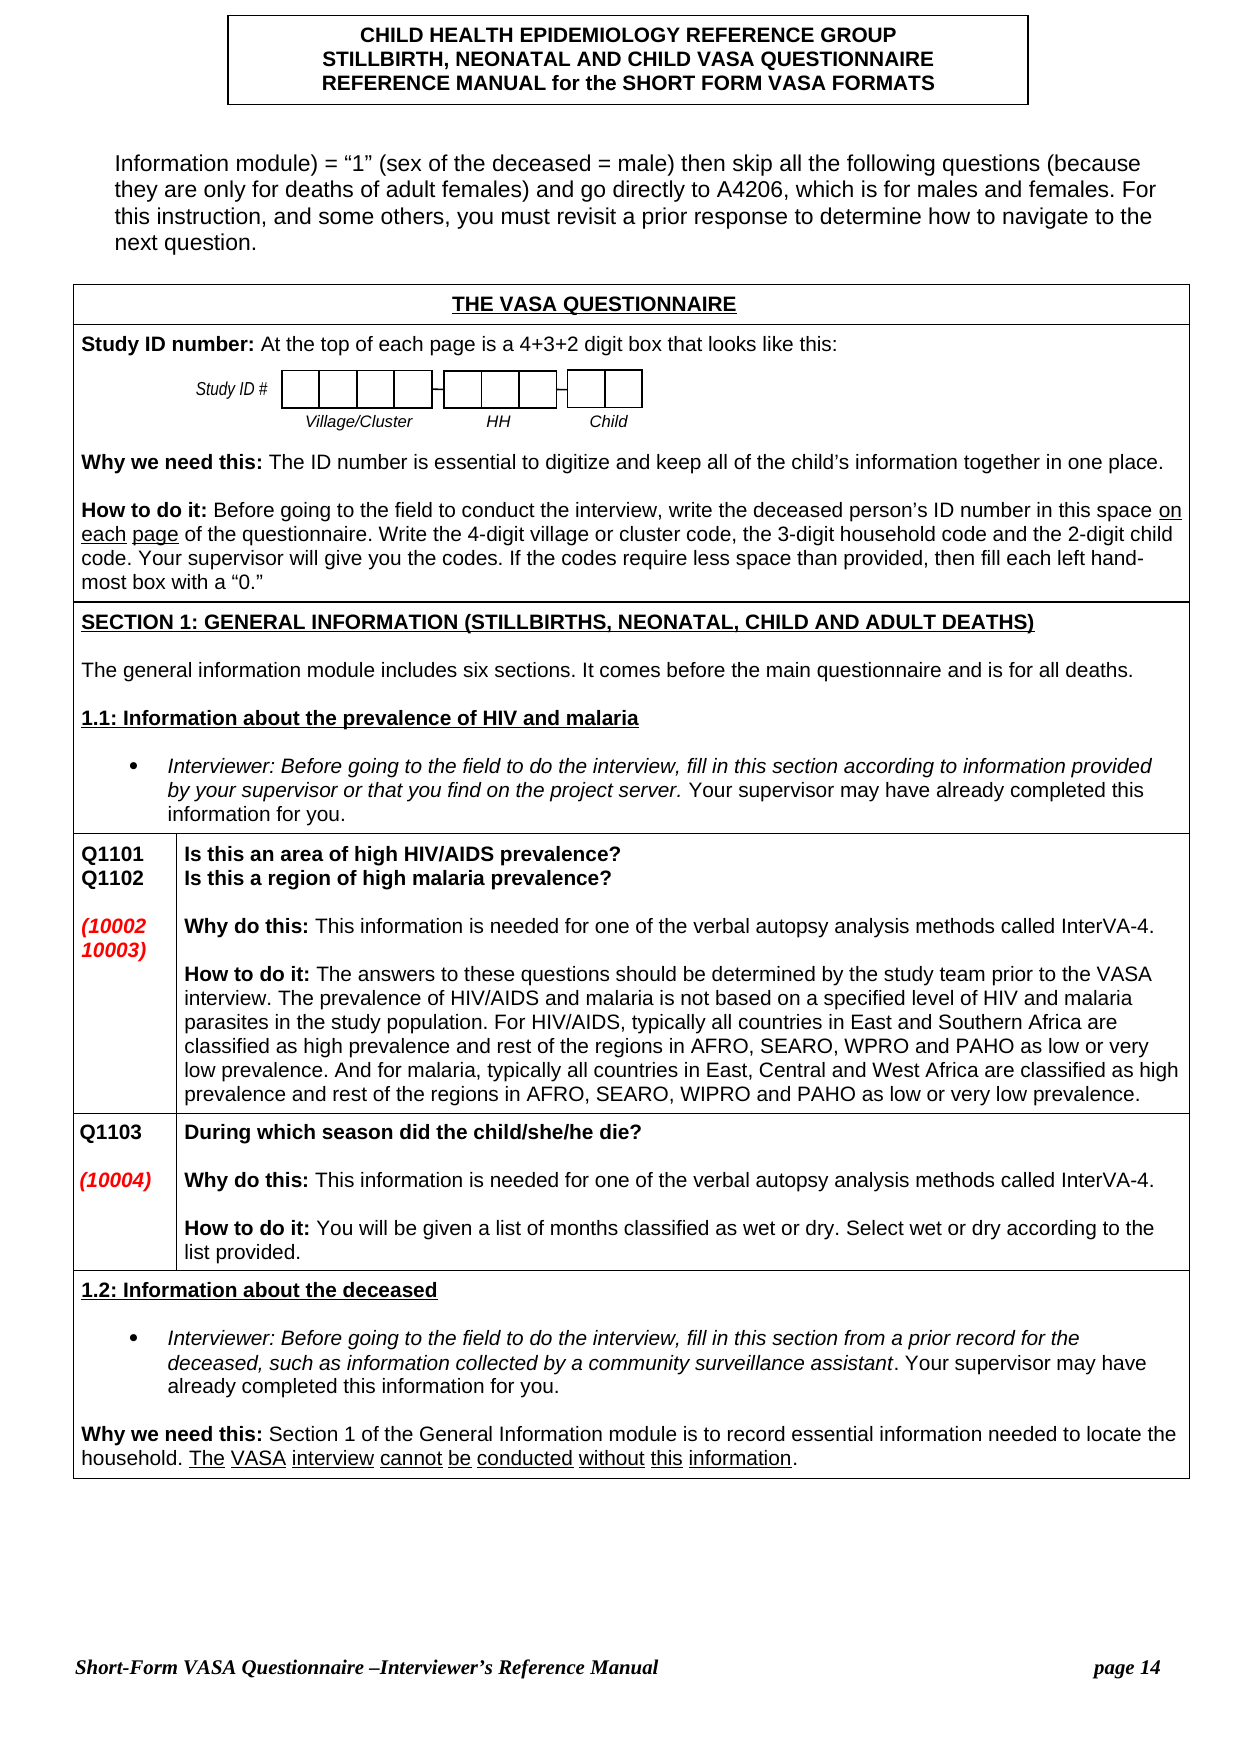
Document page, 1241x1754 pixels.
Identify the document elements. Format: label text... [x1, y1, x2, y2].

table_cell Q1101 Q1102 (10002 10003) [74, 834, 176, 1113]
table_cell 1.2: Information about the deceased Why we need this: Section 1 of the General Information module is to record essential information needed to locate the household. The VASA interview cannot be conducted without this information. [74, 1271, 1189, 1478]
table_cell SECTION 1: GENERAL INFORMATION (STILLBIRTHS, NEONATAL, CHILD AND ADULT DEATHS) The general information module includes six sections. It comes before the main questionnaire and is for all deaths. 1.1: Information about the prevalence of HIV and malaria [74, 603, 1189, 833]
table_cell During which season did the child/she/he die? Why do this: This information is needed for one of the verbal autopsy analysis methods called InterVA-4. How to do it: You will be given a list of months classified as wet or dry. Select wet or dry according to the list provided. [177, 1114, 1189, 1270]
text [75, 150, 1163, 255]
table_cell Study ID number: At the top of each page is a 4+3+2 digit box that looks like this: Study ID # Village/Cluster HH Child Why we need this: The ID number is essential to digitize and keep all of the child’s information together in one place. How to do it: Before going to the field to conduct the interview, write the deceased person’s ID number in this space on each page of the questionnaire. Write the 4-digit village or cluster code, the 3-digit household code and the 2-digit child code. Your supervisor will give you the codes. If the codes require less space than provided, then fill each left hand-most box with a “0.” [74, 325, 1189, 601]
table_cell Is this an area of high HIV/AIDS prevalence? Is this a region of high malaria prevalence? Why do this: This information is needed for one of the verbal autopsy analysis methods called InterVA-4. How to do it: The answers to these questions should be determined by the study team prior to the VASA interview. The prevalence of HIV/AIDS and malaria is not based on a specified level of HIV and malaria parasites in the study population. For HIV/AIDS, typically all countries in East and Southern Africa are classified as high prevalence and rest of the regions in AFRO, SEARO, WPRO and PAHO as low or very low prevalence. And for malaria, typically all countries in East, Central and West Africa are classified as high prevalence and rest of the regions in AFRO, SEARO, WIPRO and PAHO as low or very low prevalence. [177, 834, 1189, 1113]
table_header THE VASA QUESTIONNAIRE [74, 285, 1189, 324]
table_cell Q1103 (10004) [74, 1114, 176, 1270]
